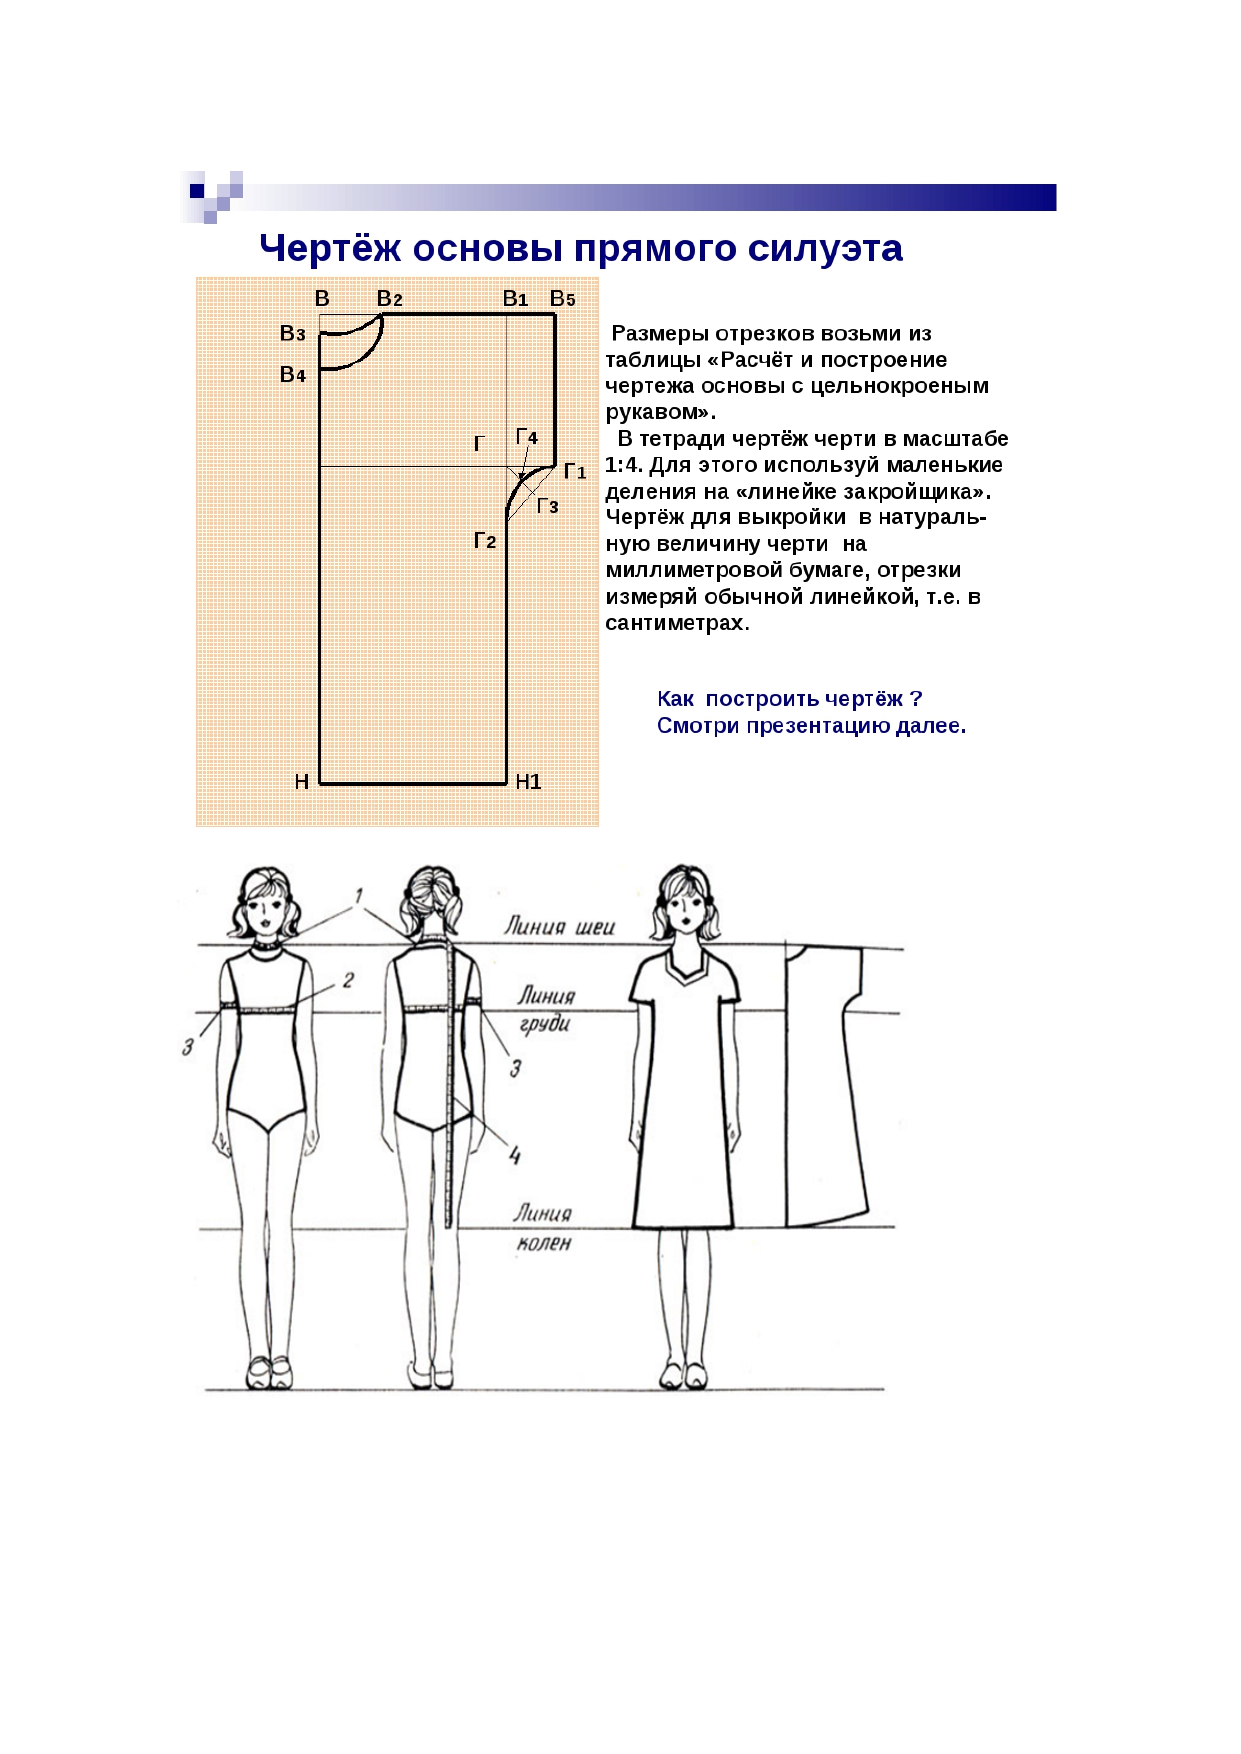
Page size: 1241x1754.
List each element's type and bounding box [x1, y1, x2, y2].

picture [177, 853, 914, 1403]
picture [177, 171, 1057, 829]
